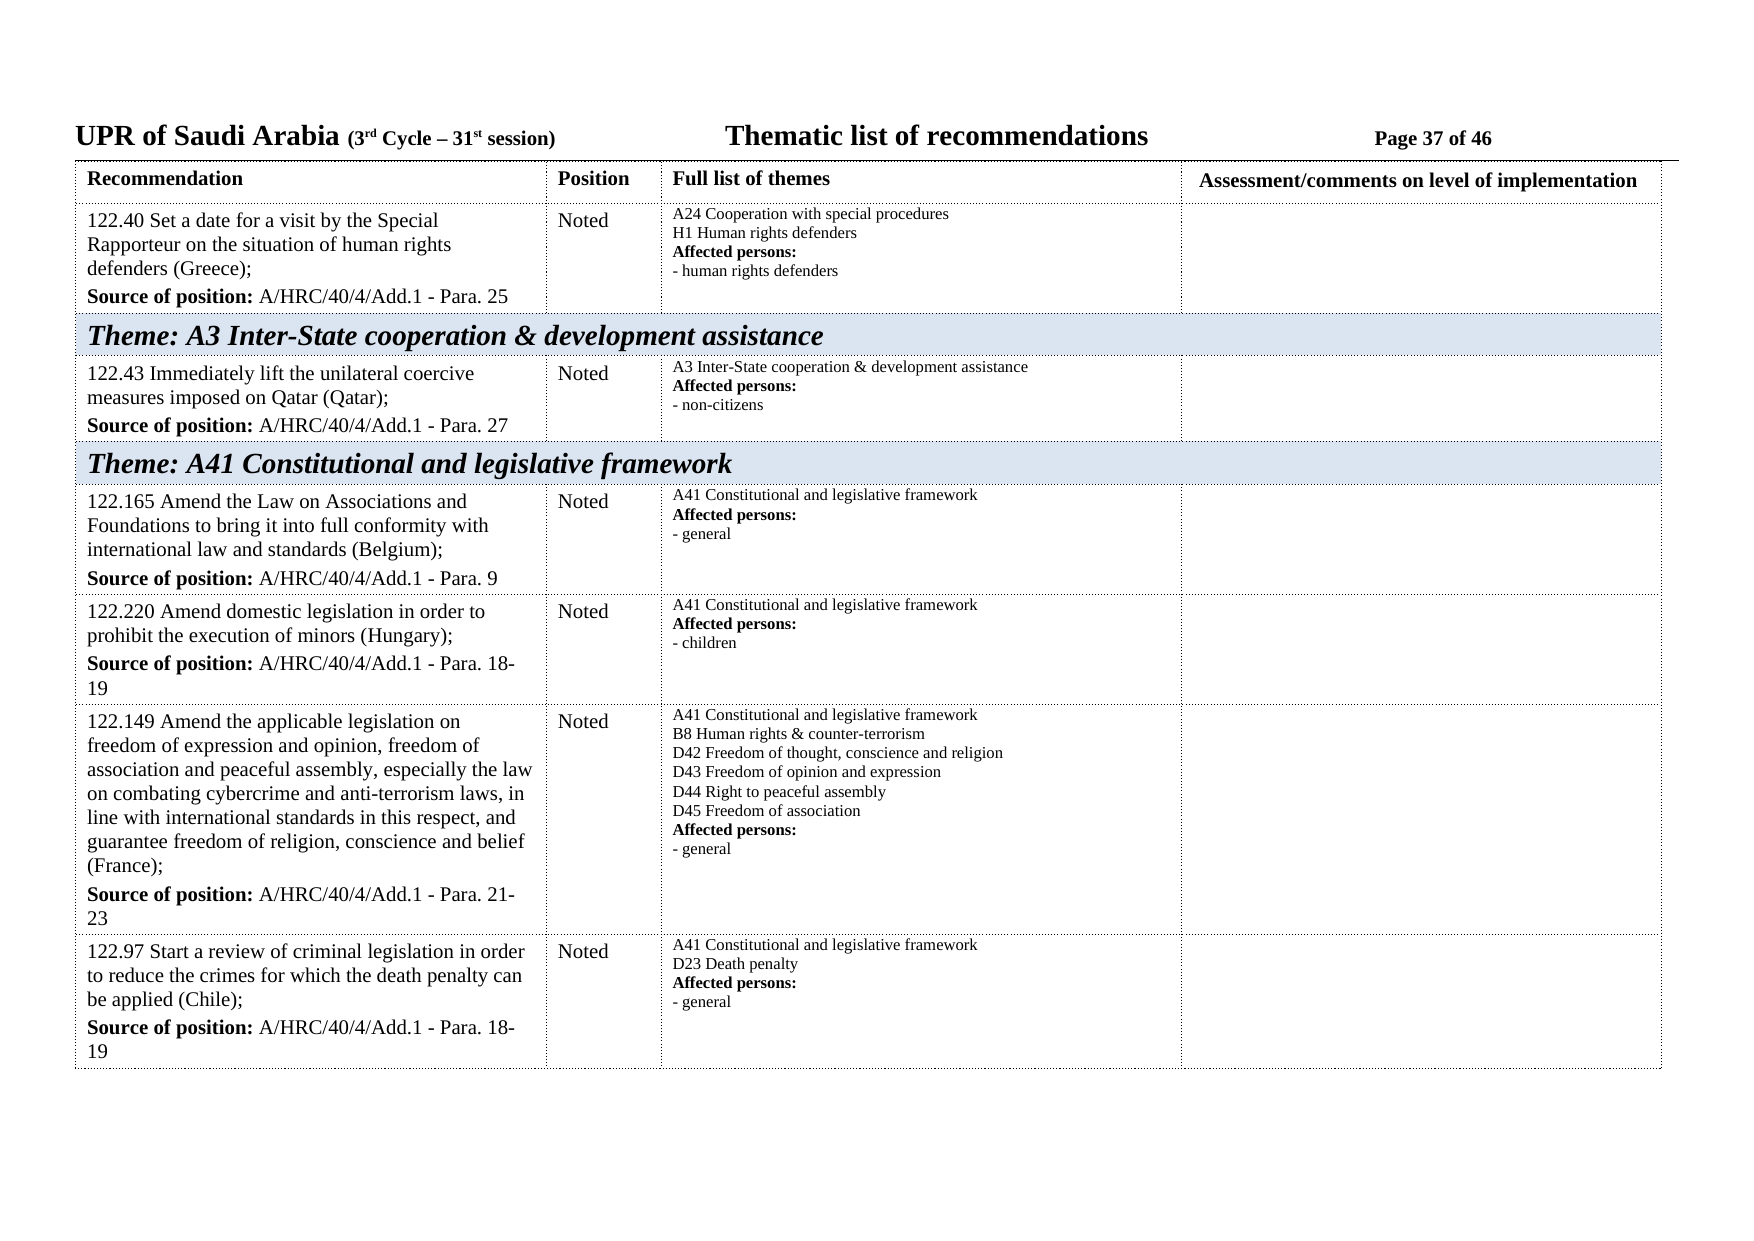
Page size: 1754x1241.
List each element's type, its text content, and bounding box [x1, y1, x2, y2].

table_cell 122.40 Set a date for a visit by the Special Rapporteur on the situation of human rights defenders (Greece); Source of position: A/HRC/40/4/Add.1 - Para. 25 [76, 203, 546, 312]
table_cell Theme: A41 Constitutional and legislative framework [76, 441, 1661, 484]
table_cell Noted [546, 203, 661, 312]
table_cell 122.149 Amend the applicable legislation on freedom of expression and opinion, freedom of association and peaceful assembly, especially the law on combating cybercrime and anti-terrorism laws, in line with international standards in this respect, and guarantee freedom of religion, conscience and belief (France); Source of position: A/HRC/40/4/Add.1 - Para. 21-23 [76, 704, 546, 934]
table_cell Noted [546, 594, 661, 704]
table_header Position [546, 161, 661, 203]
table_cell Noted [546, 355, 661, 441]
table_cell A24 Cooperation with special procedures H1 Human rights defenders Affected persons: - human rights defenders [661, 203, 1182, 312]
table_cell Noted [546, 934, 661, 1068]
table_cell [1182, 594, 1661, 704]
table_cell [1182, 484, 1661, 594]
table_header Recommendation [76, 161, 546, 203]
table_cell 122.220 Amend domestic legislation in order to prohibit the execution of minors (Hungary); Source of position: A/HRC/40/4/Add.1 - Para. 18-19 [76, 594, 546, 704]
table_cell [1182, 934, 1661, 1068]
table_cell Noted [546, 704, 661, 934]
table_cell Theme: A3 Inter-State cooperation & development assistance [76, 313, 1661, 355]
table_cell [1182, 355, 1661, 441]
table_cell A41 Constitutional and legislative framework D23 Death penalty Affected persons: - general [661, 934, 1182, 1068]
table_cell 122.97 Start a review of criminal legislation in order to reduce the crimes for which the death penalty can be applied (Chile); Source of position: A/HRC/40/4/Add.1 - Para. 18-19 [76, 934, 546, 1068]
table_cell A41 Constitutional and legislative framework B8 Human rights & counter-terrorism D42 Freedom of thought, conscience and religion D43 Freedom of opinion and expression D44 Right to peaceful assembly D45 Freedom of association Affected persons: - general [661, 704, 1182, 934]
table_cell [1182, 704, 1661, 934]
table_cell [1182, 203, 1661, 312]
table_header Full list of themes [661, 161, 1182, 203]
table_cell A41 Constitutional and legislative framework Affected persons: - general [661, 484, 1182, 594]
table_cell Noted [546, 484, 661, 594]
table_cell 122.43 Immediately lift the unilateral coercive measures imposed on Qatar (Qatar); Source of position: A/HRC/40/4/Add.1 - Para. 27 [76, 355, 546, 441]
table_cell 122.165 Amend the Law on Associations and Foundations to bring it into full conformity with international law and standards (Belgium); Source of position: A/HRC/40/4/Add.1 - Para. 9 [76, 484, 546, 594]
table_cell A41 Constitutional and legislative framework Affected persons: - children [661, 594, 1182, 704]
table_header Assessment/comments on level of implementation [1182, 161, 1661, 203]
table_cell A3 Inter-State cooperation & development assistance Affected persons: - non-citizens [661, 355, 1182, 441]
